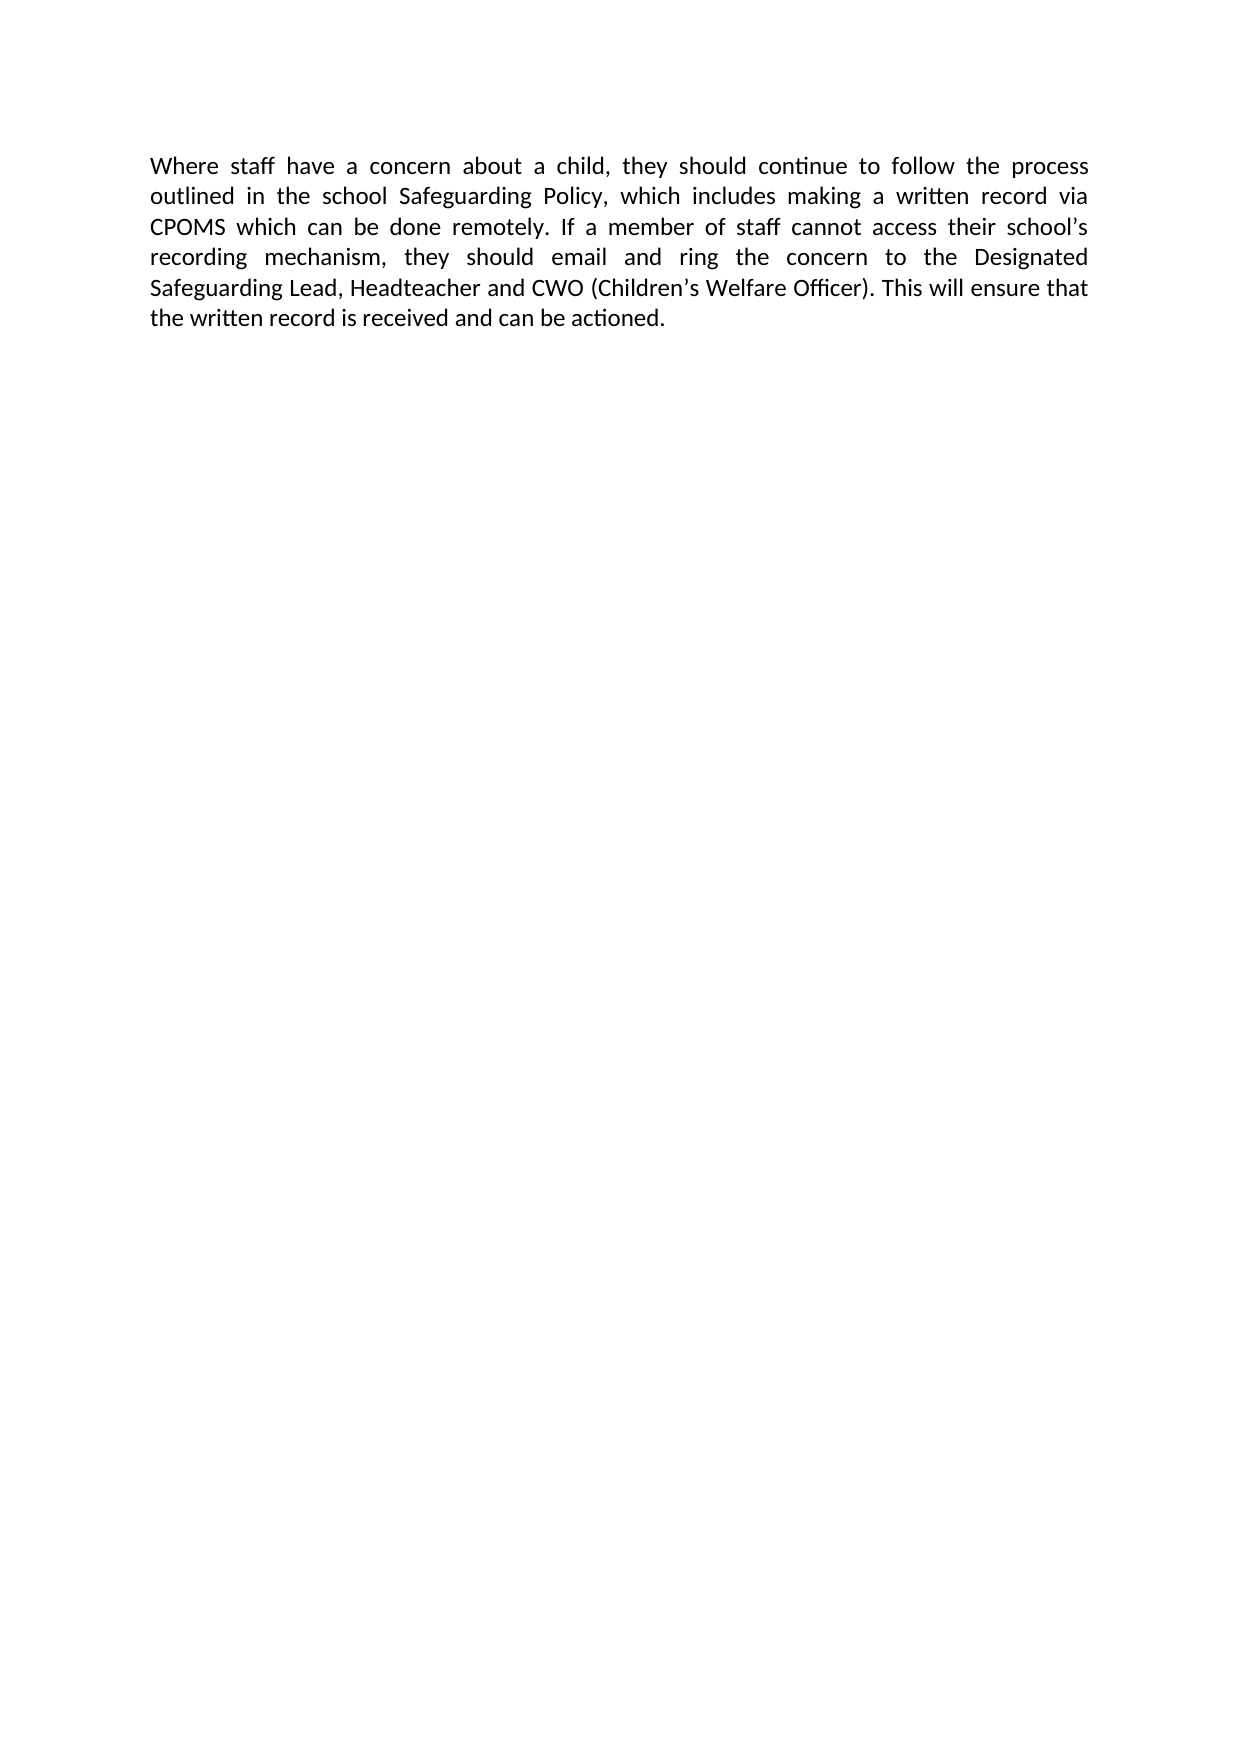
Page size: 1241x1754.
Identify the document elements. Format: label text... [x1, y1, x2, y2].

text Where staff have a concern about a child, they should continue to follow the process outlined in the school Safeguarding Policy, which includes making a written record via CPOMS which can be done remotely. If a member of staff cannot access their school’s recording mechanism, they should email and ring the concern to the Designated Safeguarding Lead, Headteacher and CWO (Children’s Welfare Officer). This will ensure that the written record is received and can be actioned. [150, 150, 1090, 333]
